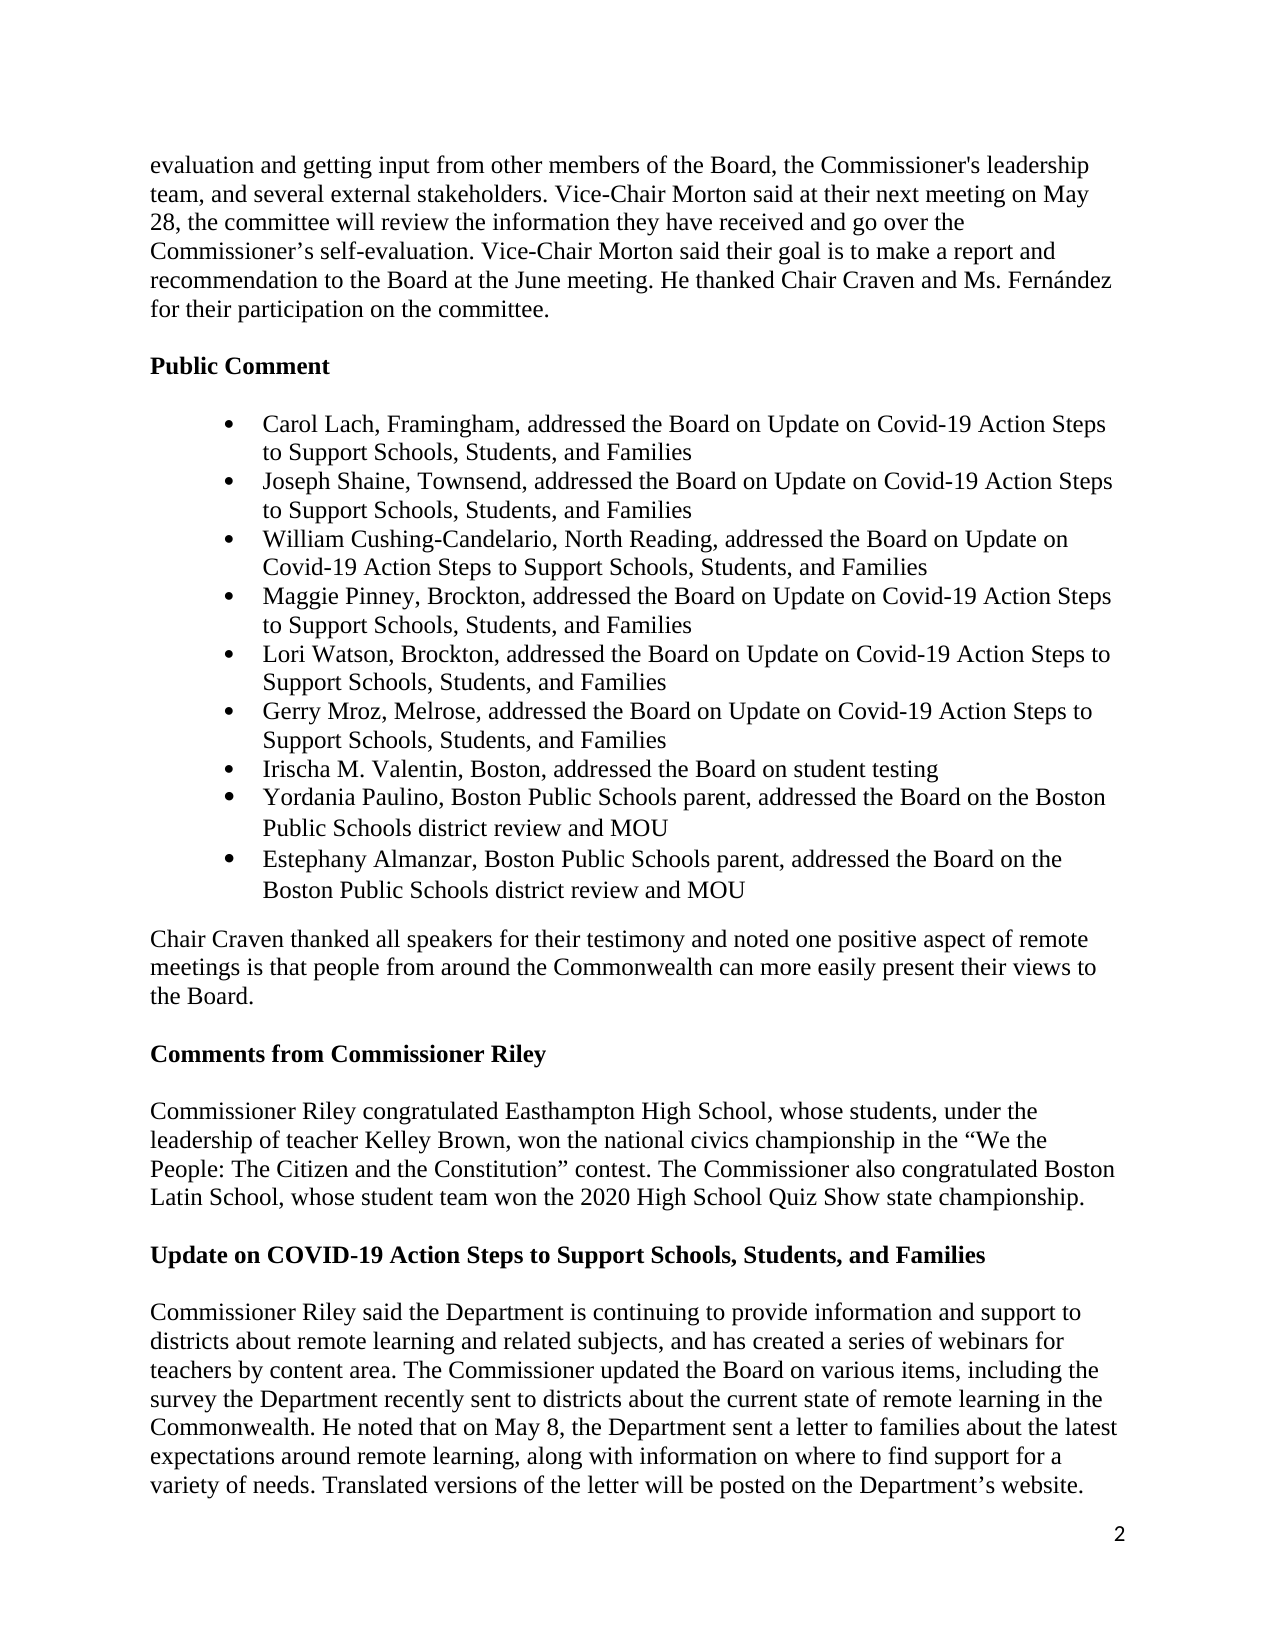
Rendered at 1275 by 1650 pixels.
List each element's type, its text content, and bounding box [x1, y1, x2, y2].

text Update on COVID-19 Action Steps to Support Schools, Students, and Families [150, 1240, 1125, 1269]
list William Cushing-Candelario, North Reading, addressed the Board on Update on Covid-19 Action Steps to Support Schools, Students, and Families [225, 524, 1125, 581]
list Lori Watson, Brockton, addressed the Board on Update on Covid-19 Action Steps to Support Schools, Students, and Families [225, 639, 1125, 696]
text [150, 1297, 1125, 1499]
list Maggie Pinney, Brockton, addressed the Board on Update on Covid-19 Action Steps to Support Schools, Students, and Families [225, 581, 1125, 639]
list Gerry Mroz, Melrose, addressed the Board on Update on Covid-19 Action Steps to Support Schools, Students, and Families [225, 696, 1125, 754]
list Yordania Paulino, Boston Public Schools parent, addressed the Board on the Boston Public Schools district review and MOU [225, 782, 1125, 842]
list Estephany Almanzar, Boston Public Schools parent, addressed the Board on the Boston Public Schools district review and MOU [225, 844, 1125, 905]
list Irischa M. Valentin, Boston, addressed the Board on student testing [225, 754, 1125, 782]
list Carol Lach, Framingham, addressed the Board on Update on Covid-19 Action Steps to Support Schools, Students, and Families [225, 409, 1125, 466]
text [150, 150, 1125, 322]
text Commissioner Riley congratulated Easthampton High School, whose students, under the leadership of teacher Kelley Brown, won the national civics championship in the “We the People: The Citizen and the Constitution” contest. The Commissioner also congratulated Boston Latin School, whose student team won the 2020 High School Quiz Show state championship. [150, 1096, 1125, 1211]
text Chair Craven thanked all speakers for their testimony and noted one positive aspect of remote meetings is that people from around the Commonwealth can more easily present their views to the Board. [150, 924, 1125, 1010]
text Comments from Commissioner Riley [150, 1039, 1125, 1067]
text Public Comment [150, 351, 1125, 380]
list Joseph Shaine, Townsend, addressed the Board on Update on Covid-19 Action Steps to Support Schools, Students, and Families [225, 466, 1125, 524]
